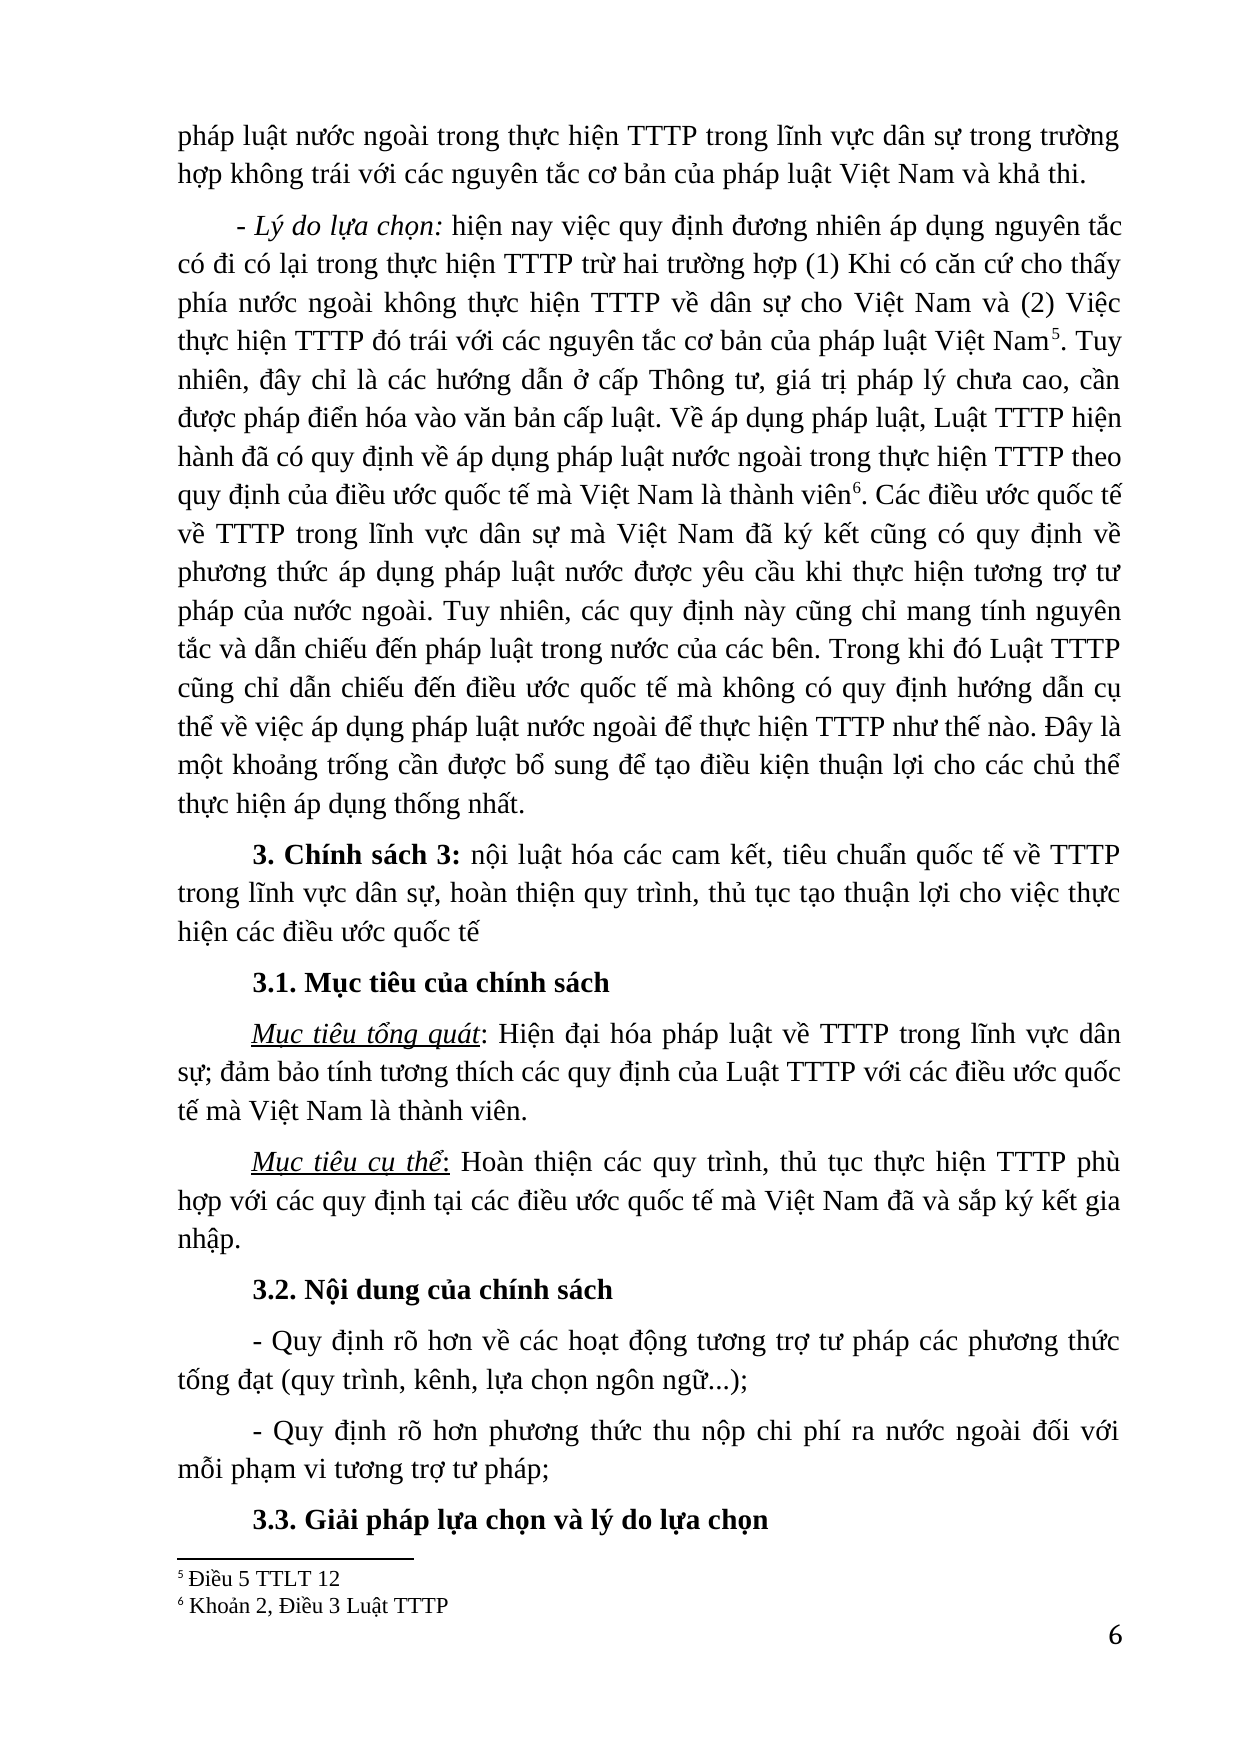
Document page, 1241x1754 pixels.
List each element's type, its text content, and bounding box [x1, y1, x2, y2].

text - Lý do lựa chọn: hiện nay việc quy định đương nhiên áp dụng nguyên tắc có đi có lại trong thực hiện TTTP trừ hai trường hợp (1) Khi có căn cứ cho thấy phía nước ngoài không thực hiện TTTP về dân sự cho Việt Nam và (2) Việc thực hiện TTTP đó trái với các nguyên tắc cơ bản của pháp luật Việt Nam. Tuy nhiên, đây chỉ là các hướng dẫn ở cấp Thông tư, giá trị pháp lý chưa cao, cần được pháp điển hóa vào văn bản cấp luật. Về áp dụng pháp luật, Luật TTTP hiện hành đã có quy định về áp dụng pháp luật nước ngoài trong thực hiện TTTP theo quy định của điều ước quốc tế mà Việt Nam là thành viên. Các điều ước quốc tế về TTTP trong lĩnh vực dân sự mà Việt Nam đã ký kết cũng có quy định về phương thức áp dụng pháp luật nước được yêu cầu khi thực hiện tương trợ tư pháp của nước ngoài. Tuy nhiên, các quy định này cũng chỉ mang tính nguyên tắc và dẫn chiếu đến pháp luật trong nước của các bên. Trong khi đó Luật TTTP cũng chỉ dẫn chiếu đến điều ước quốc tế mà không có quy định hướng dẫn cụ thể về việc áp dụng pháp luật nước ngoài để thực hiện TTTP như thế nào. Đây là một khoảng trống cần được bổ sung để tạo điều kiện thuận lợi cho các chủ thể thực hiện áp dụng thống nhất. [177, 208, 1122, 819]
text 3.2. Nội dung của chính sách [177, 1272, 1122, 1306]
text 3.3. Giải pháp lựa chọn và lý do lựa chọn [177, 1502, 1122, 1536]
text 3. Chính sách 3: nội luật hóa các cam kết, tiêu chuẩn quốc tế về TTTP trong lĩnh vực dân sự, hoàn thiện quy trình, thủ tục tạo thuận lợi cho việc thực hiện các điều ước quốc tế [177, 837, 1122, 947]
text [177, 118, 1122, 190]
text - Quy định rõ hơn phương thức thu nộp chi phí ra nước ngoài đối với mỗi phạm vi tương trợ tư pháp; [177, 1413, 1122, 1485]
text - Quy định rõ hơn về các hoạt động tương trợ tư pháp các phương thức tống đạt (quy trình, kênh, lựa chọn ngôn ngữ...); [177, 1323, 1122, 1395]
text 3.1. Mục tiêu của chính sách [177, 965, 1122, 998]
text Mục tiêu cụ thể: Hoàn thiện các quy trình, thủ tục thực hiện TTTP phù hợp với các quy định tại các điều ước quốc tế mà Việt Nam đã và sắp ký kết gia nhập. [177, 1144, 1122, 1255]
text Mục tiêu tổng quát: Hiện đại hóa pháp luật về TTTP trong lĩnh vực dân sự; đảm bảo tính tương thích các quy định của Luật TTTP với các điều ước quốc tế mà Việt Nam là thành viên. [177, 1016, 1122, 1127]
